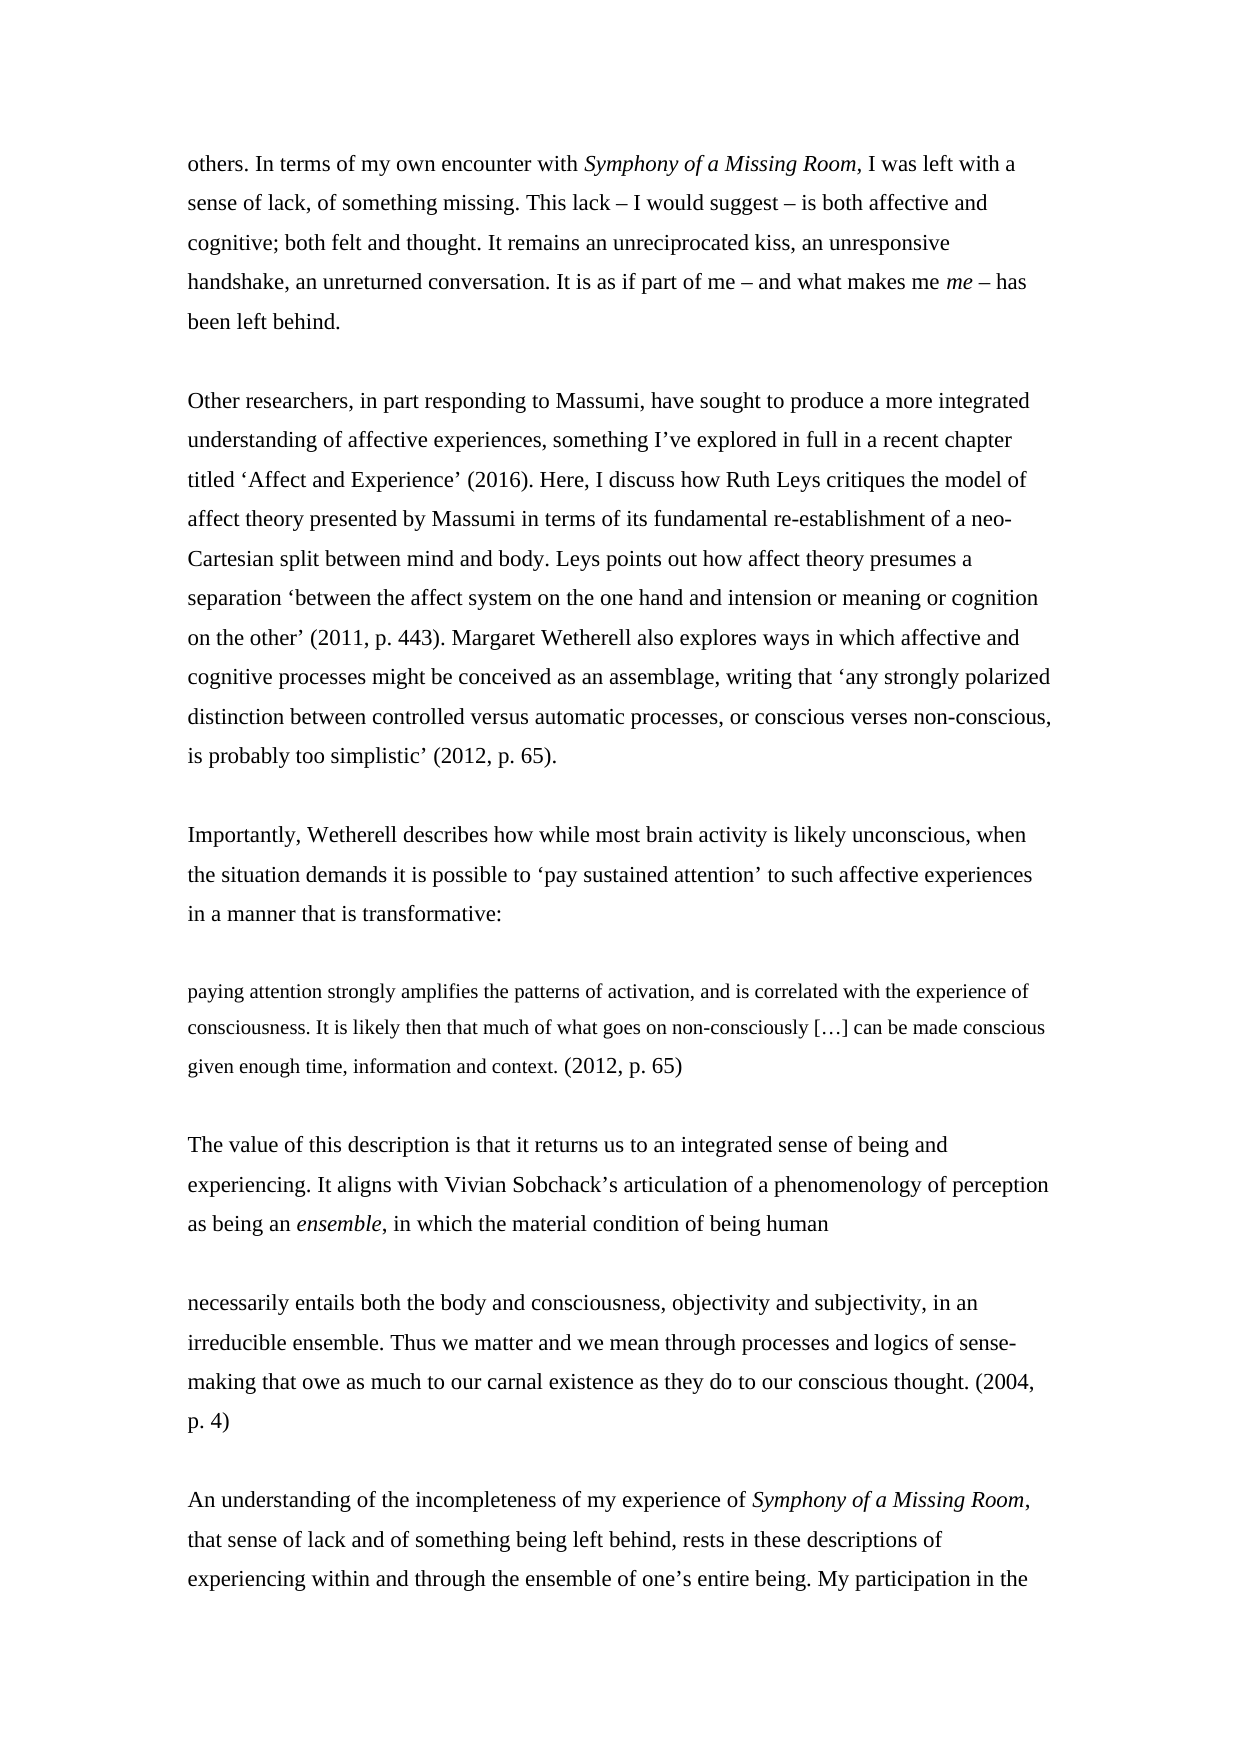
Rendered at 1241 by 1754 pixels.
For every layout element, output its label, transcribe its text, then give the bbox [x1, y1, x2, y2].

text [187, 150, 1053, 334]
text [187, 1487, 1053, 1592]
text The value of this description is that it returns us to an integrated sense of being and experiencing. It aligns with Vivian Sobchack’s articulation of a phenomenology of perception as being an ensemble, in which the material condition of being human [187, 1131, 1053, 1237]
text Importantly, Wetherell describes how while most brain activity is likely unconscious, when the situation demands it is possible to ‘pay sustained attention’ to such affective experiences in a manner that is transformative: [187, 821, 1053, 926]
text paying attention strongly amplifies the patterns of activation, and is correlated with the experience of consciousness. It is likely then that much of what goes on non-consciously […] can be made conscious given enough time, information and context. (2012, p. 65) [187, 979, 1053, 1079]
text Other researchers, in part responding to Massumi, have sought to produce a more integrated understanding of affective experiences, something I’ve explored in full in a recent chapter titled ‘Affect and Experience’ (2016). Here, I discuss how Ruth Leys critiques the model of affect theory presented by Massumi in terms of its fundamental re-establishment of a neo-Cartesian split between mind and body. Leys points out how affect theory presumes a separation ‘between the affect system on the one hand and intension or meaning or cognition on the other’ (2011, p. 443). Margaret Wetherell also explores ways in which affective and cognitive processes might be conceived as an assemblage, writing that ‘any strongly polarized distinction between controlled versus automatic processes, or conscious verses non-conscious, is probably too simplistic’ (2012, p. 65). [187, 387, 1053, 768]
text necessarily entails both the body and consciousness, objectivity and subjectivity, in an irreducible ensemble. Thus we matter and we mean through processes and logics of sense-making that owe as much to our carnal existence as they do to our conscious thought. (2004, p. 4) [187, 1289, 1053, 1434]
